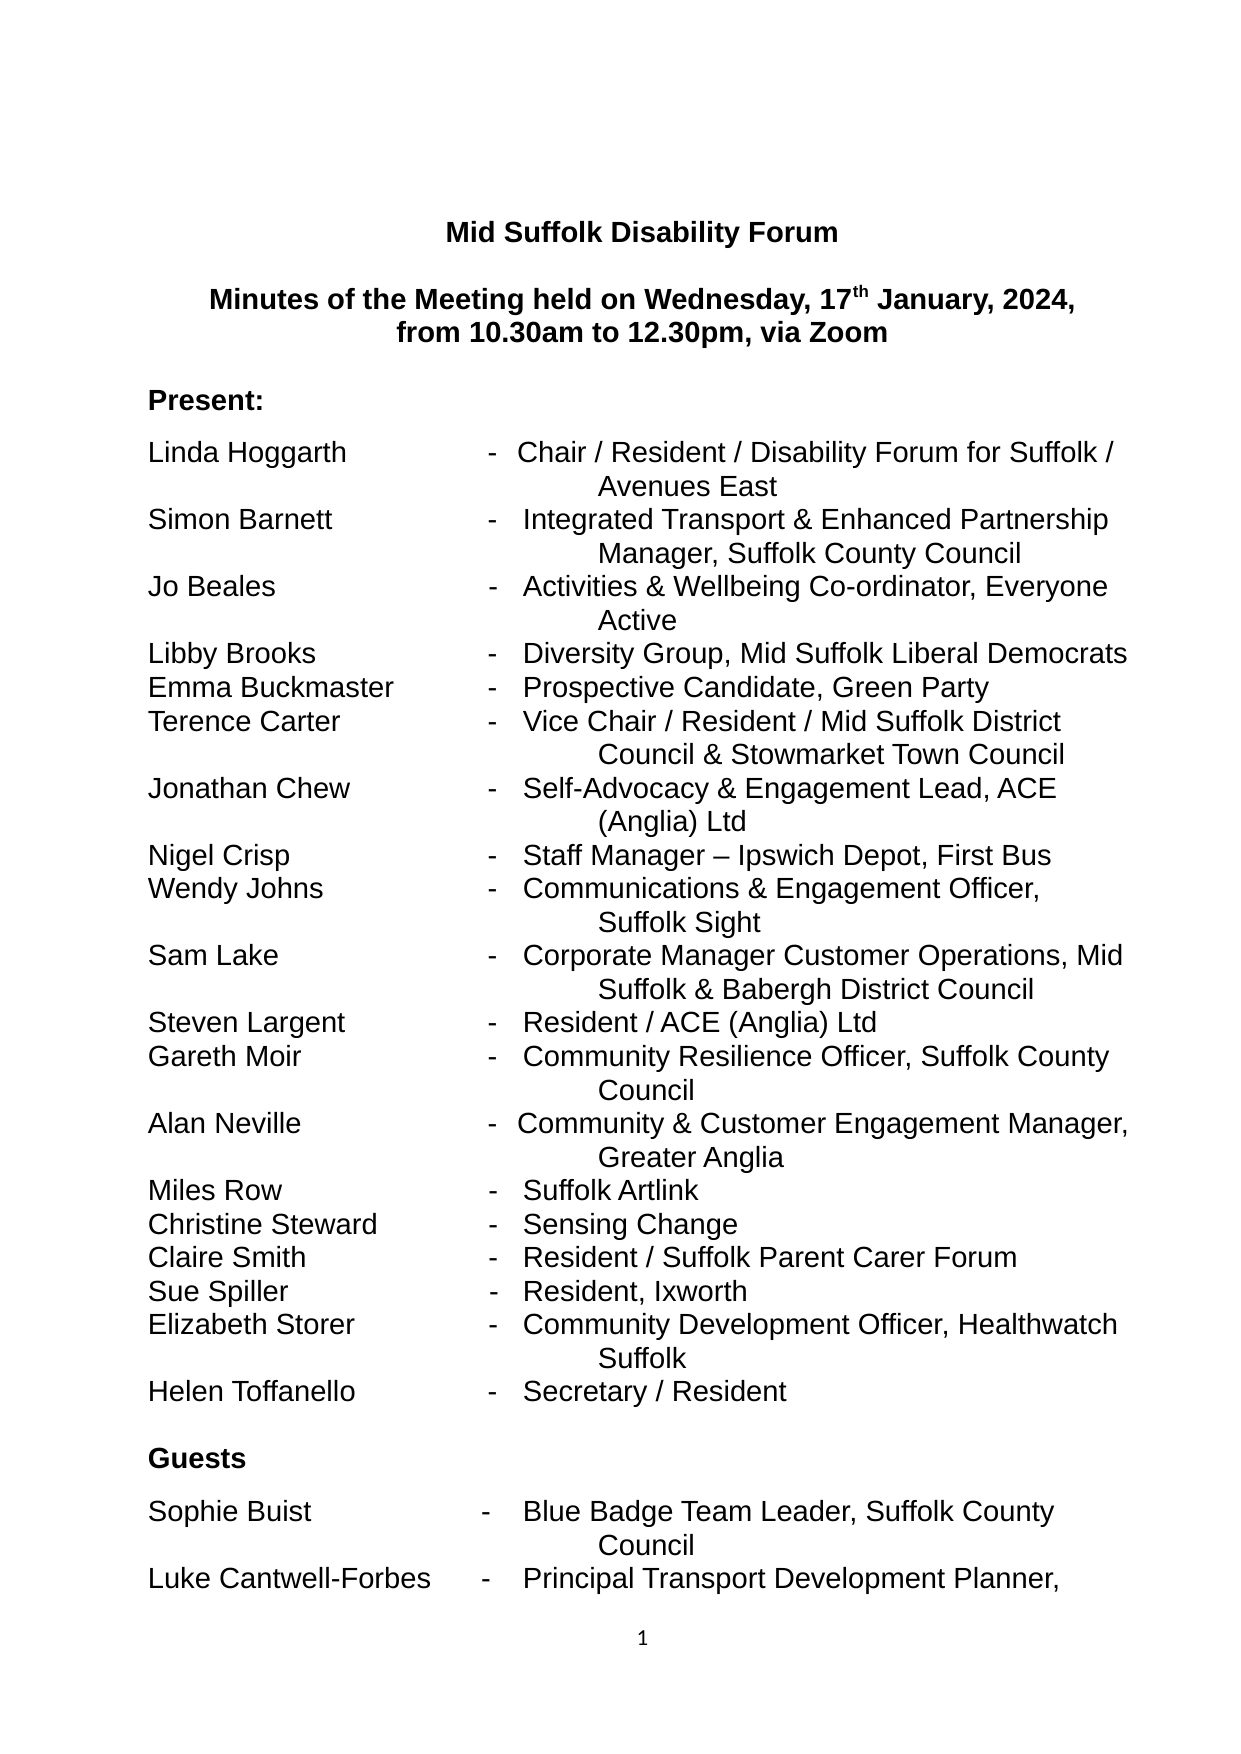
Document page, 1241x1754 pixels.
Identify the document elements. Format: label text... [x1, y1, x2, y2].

text Gareth Moir - Community Resilience Officer, Suffolk County [148, 1039, 1137, 1072]
text Simon Barnett - Integrated Transport & Enhanced Partnership [148, 502, 1137, 536]
text Minutes of the Meeting held on Wednesday, 17th January, 2024, [148, 282, 1137, 315]
text Sam Lake - Corporate Manager Customer Operations, Mid Suffolk & Babergh District Council [148, 938, 1137, 1005]
text Nigel Crisp - Staff Manager – Ipswich Depot, First Bus [148, 838, 1137, 871]
text Manager, Suffolk County Council [148, 536, 1137, 569]
text Guests [148, 1441, 1137, 1475]
text Miles Row - Suffolk Artlink [148, 1173, 1137, 1207]
text Mid Suffolk Disability Forum [148, 215, 1137, 248]
text Council & Stowmarket Town Council [148, 737, 1137, 771]
text Linda Hoggarth - Chair / Resident / Disability Forum for Suffolk / [148, 435, 1137, 469]
text Active [148, 603, 1137, 636]
text Terence Carter - Vice Chair / Resident / Mid Suffolk District [148, 703, 1137, 737]
text Wendy Johns - Communications & Engagement Officer, [148, 871, 1137, 905]
text Christine Steward - Sensing Change [148, 1207, 1137, 1240]
text Steven Largent - Resident / ACE (Anglia) Ltd [148, 1005, 1137, 1039]
text Elizabeth Storer - Community Development Officer, Healthwatch [148, 1307, 1137, 1341]
text Sue Spiller - Resident, Ixworth [148, 1274, 1137, 1307]
text Luke Cantwell-Forbes - Principal Transport Development Planner, [148, 1561, 1137, 1595]
text Claire Smith - Resident / Suffolk Parent Carer Forum [148, 1240, 1137, 1274]
text Avenues East [148, 469, 1137, 502]
text Alan Neville - Community & Customer Engagement Manager, [148, 1106, 1137, 1139]
text Libby Brooks - Diversity Group, Mid Suffolk Liberal Democrats [148, 636, 1137, 670]
text Sophie Buist - Blue Badge Team Leader, Suffolk County [148, 1494, 1137, 1528]
text Greater Anglia [148, 1139, 1137, 1173]
text Emma Buckmaster - Prospective Candidate, Green Party [148, 670, 1137, 703]
text Jonathan Chew - Self-Advocacy & Engagement Lead, ACE [148, 771, 1137, 804]
text Council [148, 1072, 1137, 1106]
text Helen Toffanello - Secretary / Resident [148, 1374, 1137, 1408]
text from 10.30am to 12.30pm, via Zoom [148, 315, 1137, 349]
text (Anglia) Ltd [148, 804, 1137, 838]
text Suffolk Sight [148, 905, 1137, 938]
text Suffolk [148, 1341, 1137, 1374]
text Jo Beales - Activities & Wellbeing Co-ordinator, Everyone [148, 569, 1137, 603]
text Council [148, 1528, 1137, 1561]
text Present: [148, 382, 1137, 416]
